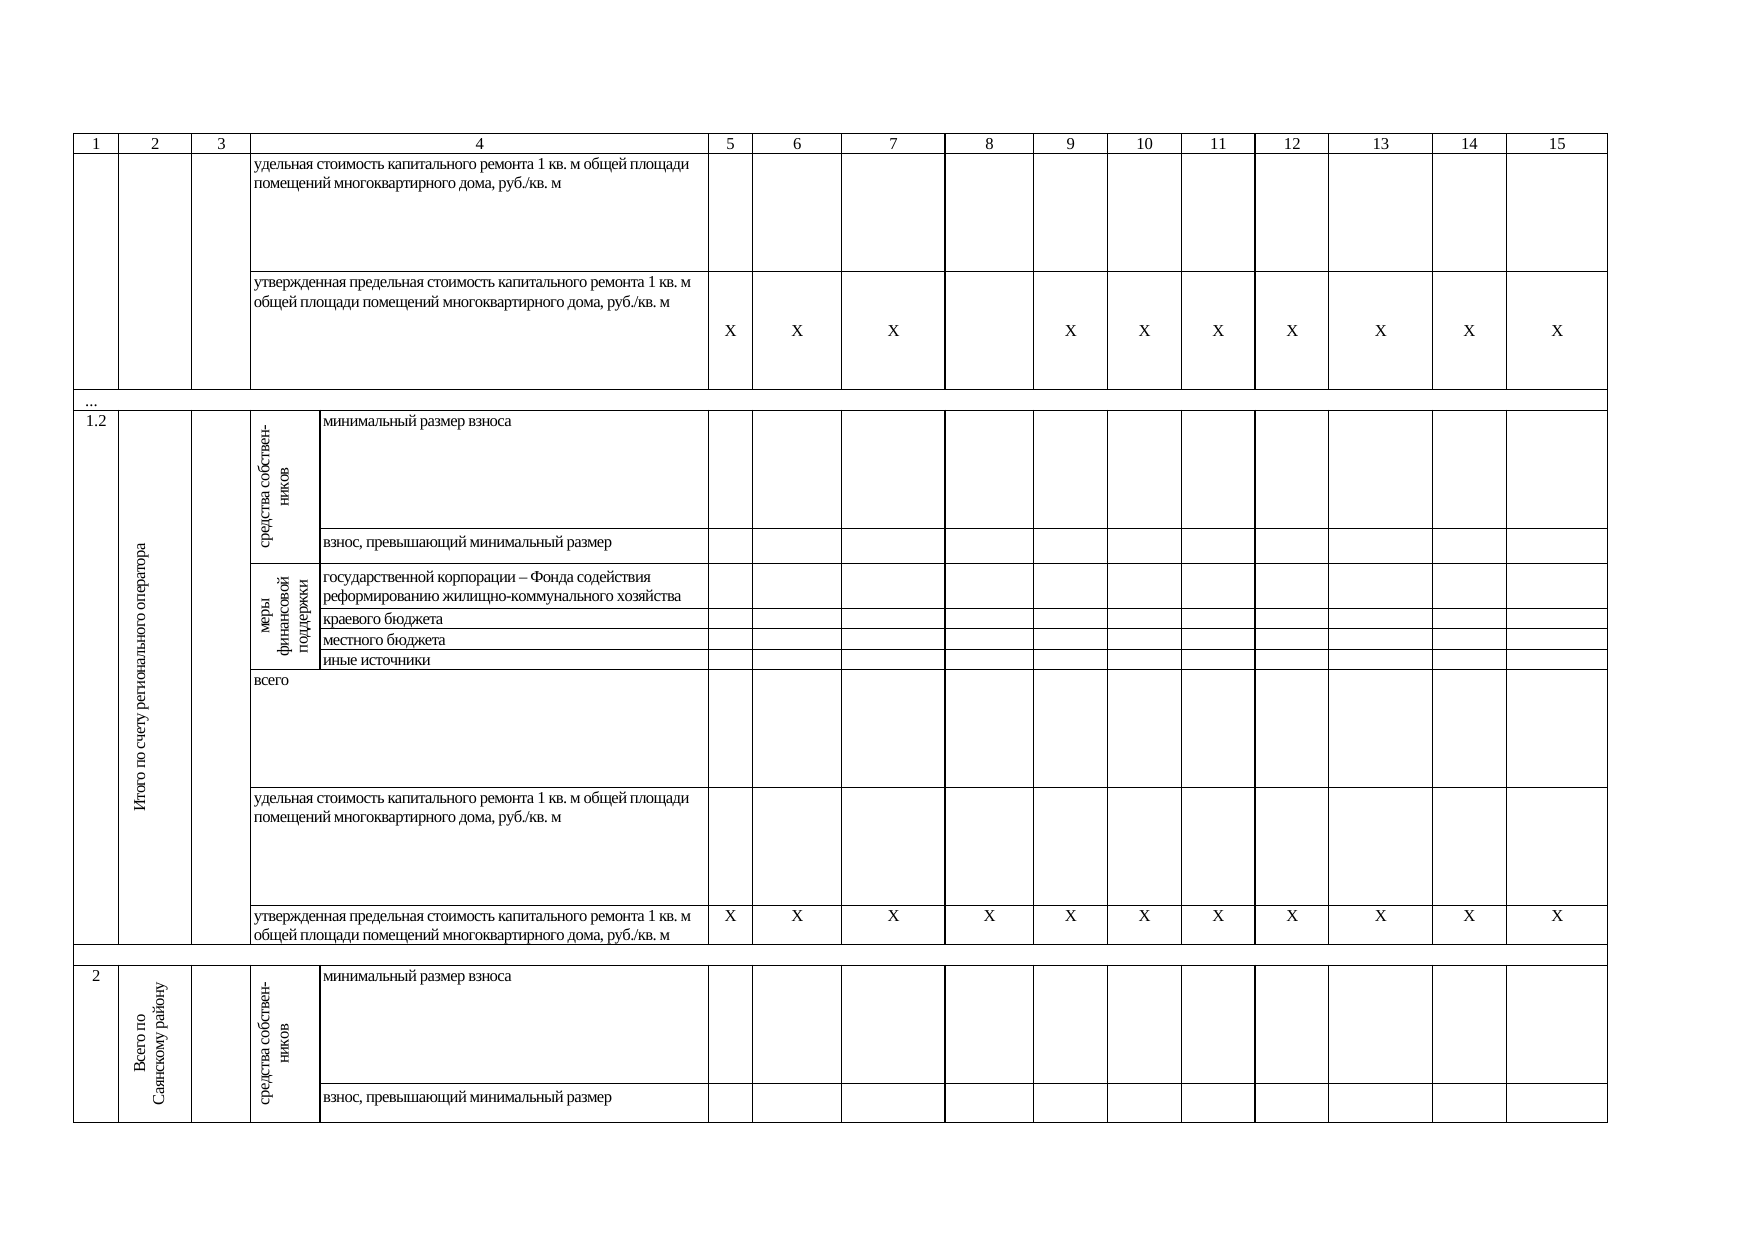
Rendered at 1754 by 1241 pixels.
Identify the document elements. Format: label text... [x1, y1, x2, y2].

table_cell [1329, 609, 1432, 628]
table_cell [842, 966, 944, 1083]
table_cell минимальный размер взноса [321, 966, 708, 1083]
table_cell [1507, 650, 1607, 669]
table_cell [709, 529, 752, 563]
table_cell [1108, 154, 1181, 271]
table_cell [1507, 529, 1607, 563]
table_cell Х [1034, 906, 1107, 944]
table_header 4 [251, 134, 708, 153]
table_cell [753, 650, 841, 669]
table_cell [753, 966, 841, 1083]
table_cell взнос, превышающий минимальный размер [321, 529, 708, 563]
table_cell X [709, 272, 752, 389]
table_cell X [1256, 272, 1328, 389]
table_cell [1182, 966, 1254, 1083]
table_cell [1329, 154, 1432, 271]
table_cell [1182, 154, 1254, 271]
table_cell ... [74, 390, 1607, 409]
table_header 9 [1034, 134, 1107, 153]
table_header 1 [74, 134, 118, 153]
table_cell [753, 529, 841, 563]
table_cell [709, 788, 752, 905]
table_cell Х [1256, 906, 1328, 944]
table_cell [1329, 529, 1432, 563]
table_cell [1182, 609, 1254, 628]
table_cell [709, 1084, 752, 1122]
table_cell [946, 272, 1033, 389]
table_cell [946, 1084, 1033, 1122]
table_cell [1108, 966, 1181, 1083]
table_cell [1108, 564, 1181, 608]
table_cell [1108, 670, 1181, 787]
table_cell [1034, 670, 1107, 787]
table_cell [1329, 629, 1432, 648]
table_cell X [1507, 272, 1607, 389]
table_cell [1507, 629, 1607, 648]
table_cell [74, 945, 1607, 964]
table_cell [1034, 609, 1107, 628]
table_header 12 [1256, 134, 1328, 153]
table_cell [1433, 629, 1506, 648]
table_cell [842, 529, 944, 563]
table_cell [1182, 1084, 1254, 1122]
table_cell [1433, 966, 1506, 1083]
table_cell [1329, 670, 1432, 787]
table_cell [1108, 529, 1181, 563]
table_cell удельная стоимость капитального ремонта 1 кв. м общей площади помещений многоквартирного дома, руб./кв. м [251, 788, 708, 905]
table_header 11 [1182, 134, 1254, 153]
table_cell [1108, 788, 1181, 905]
table_cell [753, 1084, 841, 1122]
table_header 10 [1108, 134, 1181, 153]
table_cell [1256, 650, 1328, 669]
table_cell [946, 788, 1033, 905]
table_cell [753, 609, 841, 628]
table_header 7 [842, 134, 944, 153]
table_cell [1034, 650, 1107, 669]
table_cell [946, 564, 1033, 608]
table_cell [842, 411, 944, 528]
table_cell утвержденная предельная стоимость капитального ремонта 1 кв. м общей площади помещений многоквартирного дома, руб./кв. м [251, 906, 708, 944]
table_cell [842, 564, 944, 608]
table_cell [842, 788, 944, 905]
table_cell средства собствен-ников [251, 411, 319, 563]
table_cell [1256, 629, 1328, 648]
table_cell [1433, 411, 1506, 528]
table_cell [1256, 411, 1328, 528]
table_cell [1182, 629, 1254, 648]
table_cell [946, 154, 1033, 271]
table_header 14 [1433, 134, 1506, 153]
table_cell [1034, 529, 1107, 563]
table_cell [1108, 1084, 1181, 1122]
table_cell [1433, 1084, 1506, 1122]
table_cell [1256, 154, 1328, 271]
table_cell [753, 788, 841, 905]
table_header 2 [119, 134, 191, 153]
table_cell [842, 650, 944, 669]
table_cell [1034, 788, 1107, 905]
table_cell [753, 411, 841, 528]
table_cell Х [1182, 906, 1254, 944]
table_cell [1182, 564, 1254, 608]
table_cell иные источники [321, 650, 708, 669]
table_cell [1108, 411, 1181, 528]
table_cell [1329, 564, 1432, 608]
table_cell [1034, 411, 1107, 528]
table_cell X [1034, 272, 1107, 389]
table_cell [1182, 411, 1254, 528]
table_cell местного бюджета [321, 629, 708, 648]
table_cell [709, 650, 752, 669]
table_cell Х [842, 906, 944, 944]
table_cell [946, 411, 1033, 528]
table_cell X [842, 272, 944, 389]
table_cell [1108, 629, 1181, 648]
table_cell [709, 609, 752, 628]
table_cell [753, 564, 841, 608]
table_cell [1433, 564, 1506, 608]
table_cell краевого бюджета [321, 609, 708, 628]
table_cell [946, 529, 1033, 563]
table_cell [1433, 670, 1506, 787]
table_header 8 [946, 134, 1033, 153]
table_cell [1182, 670, 1254, 787]
table_cell [946, 650, 1033, 669]
table_cell [1108, 609, 1181, 628]
table_cell минимальный размер взноса [321, 411, 708, 528]
table_cell средства собствен-ников [251, 966, 319, 1122]
table_cell [1329, 1084, 1432, 1122]
table_cell [1108, 650, 1181, 669]
table_cell [1256, 529, 1328, 563]
table_cell Итого по счету регионального оператора [119, 411, 191, 944]
table_cell [1034, 154, 1107, 271]
table_cell [1329, 411, 1432, 528]
table_cell Х [753, 906, 841, 944]
table_cell [1507, 564, 1607, 608]
table_cell [1034, 1084, 1107, 1122]
table_cell взнос, превышающий минимальный размер [321, 1084, 708, 1122]
table_cell X [1329, 272, 1432, 389]
table_cell [192, 966, 250, 1122]
table_cell [1034, 564, 1107, 608]
table_cell меры финансовой поддержки [251, 564, 319, 669]
table_cell [842, 609, 944, 628]
table_cell [1329, 650, 1432, 669]
table_cell [1433, 650, 1506, 669]
table_cell [1256, 670, 1328, 787]
table_cell [753, 629, 841, 648]
table_cell [1507, 788, 1607, 905]
table_cell Х [1433, 906, 1506, 944]
table_cell X [1433, 272, 1506, 389]
table_cell [1256, 564, 1328, 608]
table_cell [842, 629, 944, 648]
table_cell Х [946, 906, 1033, 944]
table_cell [1256, 966, 1328, 1083]
table_cell удельная стоимость капитального ремонта 1 кв. м общей площади помещений многоквартирного дома, руб./кв. м [251, 154, 708, 271]
table_cell Всего по Саянскому району [119, 966, 191, 1122]
table_cell Х [1329, 906, 1432, 944]
table_header 5 [709, 134, 752, 153]
table_cell [709, 670, 752, 787]
table_cell [1034, 966, 1107, 1083]
table_cell [1507, 670, 1607, 787]
table_cell [1507, 966, 1607, 1083]
table_cell [709, 629, 752, 648]
table_cell [753, 154, 841, 271]
table_cell [842, 1084, 944, 1122]
table_cell X [753, 272, 841, 389]
table_cell [842, 154, 944, 271]
table_cell 1.2 [74, 411, 118, 944]
table_header 6 [753, 134, 841, 153]
table_cell [1433, 788, 1506, 905]
table_cell государственной корпорации – Фонда содействия реформированию жилищно-коммунального хозяйства [321, 564, 708, 608]
table_cell [1182, 788, 1254, 905]
table_cell [709, 564, 752, 608]
table_cell [753, 670, 841, 787]
table_cell всего [251, 670, 708, 787]
table_cell 2 [74, 966, 118, 1122]
table_cell [1256, 609, 1328, 628]
table_cell [946, 629, 1033, 648]
table_cell [709, 411, 752, 528]
table_header 3 [192, 134, 250, 153]
table_cell [1507, 1084, 1607, 1122]
table_cell [1433, 529, 1506, 563]
table_cell X [1182, 272, 1254, 389]
table_cell [946, 966, 1033, 1083]
table_cell Х [709, 906, 752, 944]
table_cell [1182, 529, 1254, 563]
table_cell [1507, 154, 1607, 271]
table_cell [1507, 609, 1607, 628]
table_cell [1433, 609, 1506, 628]
table_cell [1507, 411, 1607, 528]
table_cell [1329, 788, 1432, 905]
table_cell [946, 609, 1033, 628]
table_cell [709, 154, 752, 271]
table_cell X [1108, 272, 1181, 389]
table_cell утвержденная предельная стоимость капитального ремонта 1 кв. м общей площади помещений многоквартирного дома, руб./кв. м [251, 272, 708, 389]
table_cell [709, 966, 752, 1083]
table_cell [946, 670, 1033, 787]
table_cell Х [1507, 906, 1607, 944]
table_cell [1433, 154, 1506, 271]
table_cell [1256, 1084, 1328, 1122]
table_cell [1329, 966, 1432, 1083]
table_cell [1256, 788, 1328, 905]
table_cell [1034, 629, 1107, 648]
table_cell Х [1108, 906, 1181, 944]
table_cell [842, 670, 944, 787]
table_header 13 [1329, 134, 1432, 153]
table_header 15 [1507, 134, 1607, 153]
table_cell [192, 411, 250, 944]
table_cell [1182, 650, 1254, 669]
